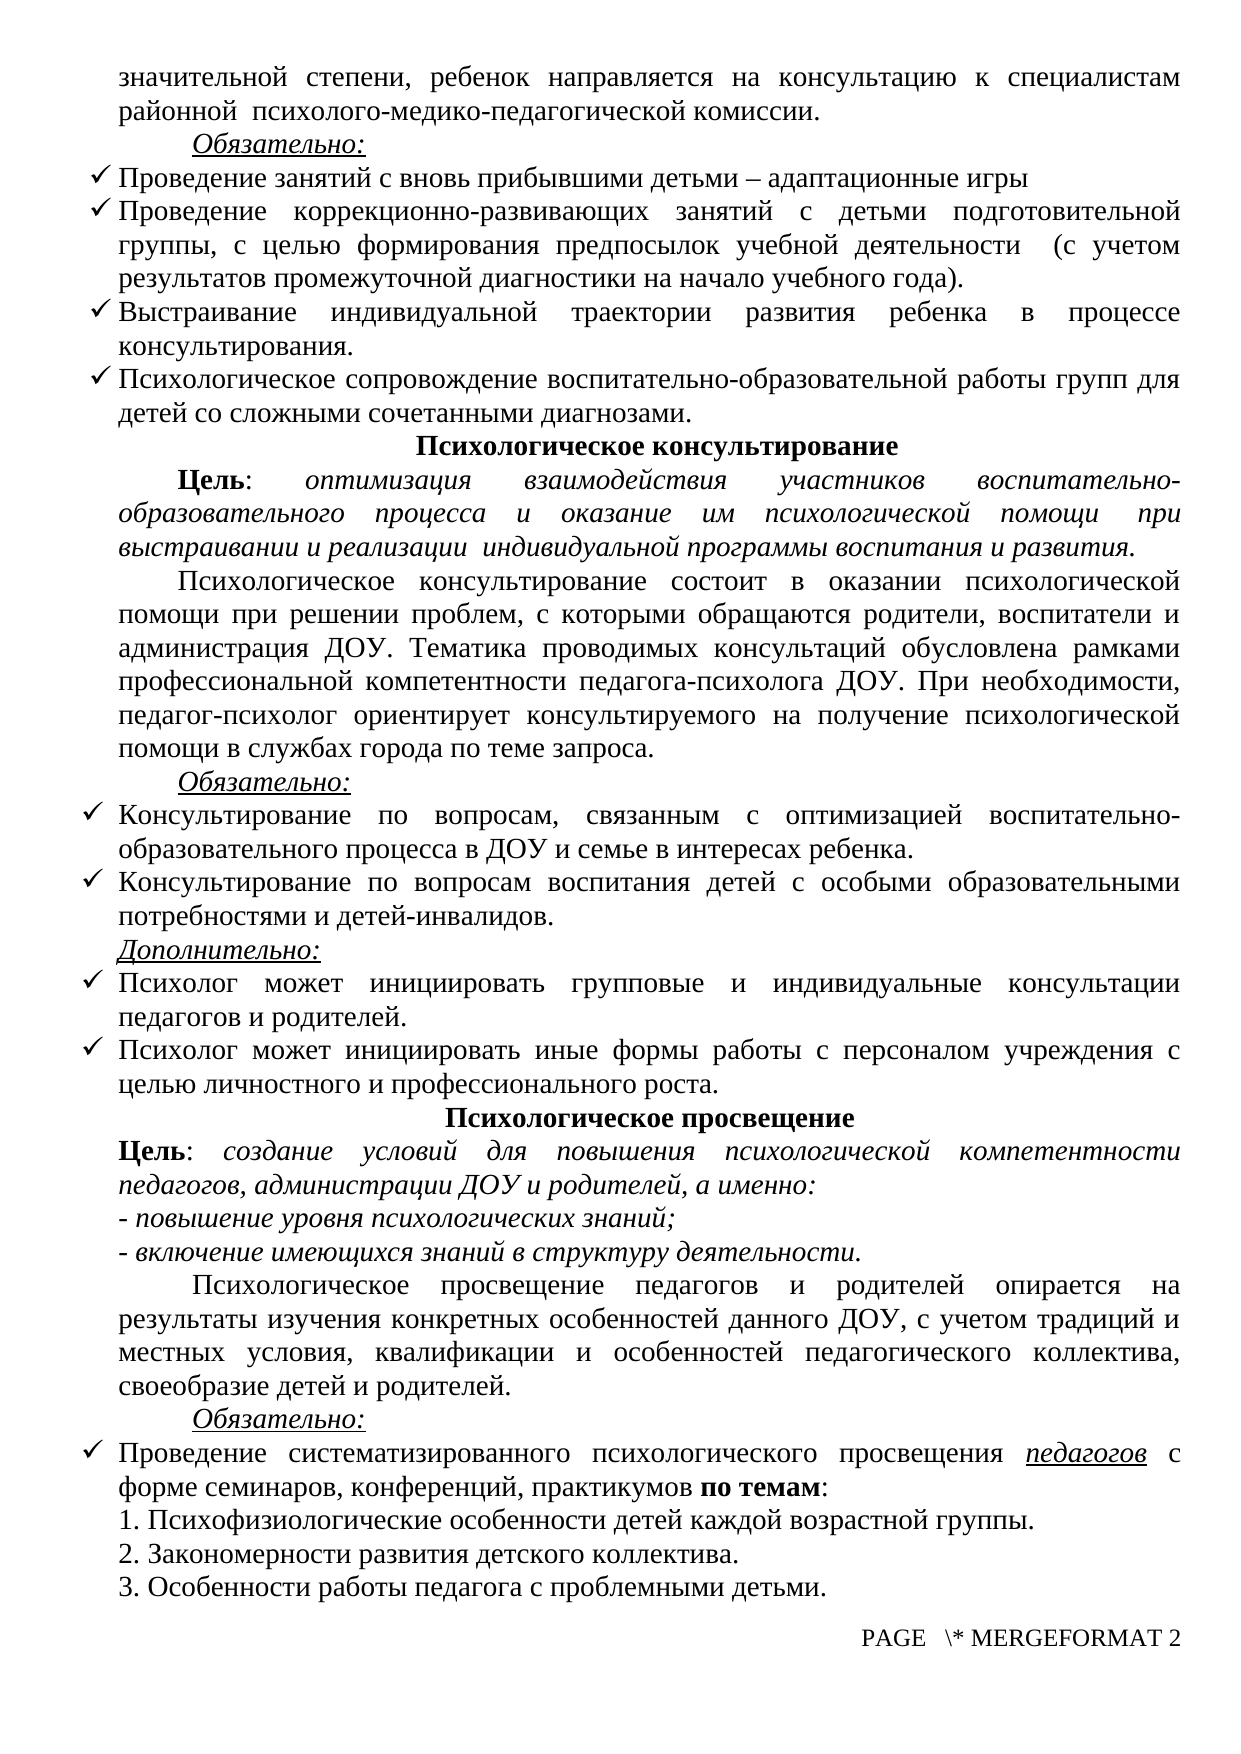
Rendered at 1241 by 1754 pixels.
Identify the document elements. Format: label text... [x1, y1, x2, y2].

text Цель: оптимизация взаимодействия участников воспитательно-образовательного процесса и оказание им психологической помощи при выстраивании и реализации индивидуальной программы воспитания и развития. [118, 462, 1181, 563]
text 3. Особенности работы педагога с проблемными детьми. [118, 1569, 1181, 1603]
list Консультирование по вопросам воспитания детей с особыми образовательными потребностями и детей-инвалидов. [81, 864, 1181, 932]
text Психологическое консультирование [118, 428, 1181, 462]
text - включение имеющихся знаний в структуру деятельности. [118, 1234, 1181, 1267]
list Проведение коррекционно-развивающих занятий с детьми подготовительной группы, с целью формирования предпосылок учебной деятельности (с учетом результатов промежуточной диагностики на начало учебного года). [88, 193, 1181, 294]
list Проведение систематизированного психологического просвещения педагогов с форме семинаров, конференций, практикумов по темам: [81, 1435, 1181, 1502]
text - повышение уровня психологических знаний; [118, 1200, 1181, 1234]
text Обязательно: [118, 764, 1181, 797]
list Проведение занятий с вновь прибывшими детьми – адаптационные игры [88, 160, 1181, 193]
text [118, 59, 1181, 126]
text Цель: создание условий для повышения психологической компетентности педагогов, администрации ДОУ и родителей, а именно: [118, 1133, 1181, 1200]
text Психологическое консультирование состоит в оказании психологической помощи при решении проблем, с которыми обращаются родители, воспитатели и администрация ДОУ. Тематика проводимых консультаций обусловлена рамками профессиональной компетентности педагога-психолога ДОУ. При необходимости, педагог-психолог ориентирует консультируемого на получение психологической помощи в службах города по теме запроса. [118, 563, 1181, 764]
text Обязательно: [118, 1402, 1181, 1435]
text Психологическое просвещение педагогов и родителей опирается на результаты изучения конкретных особенностей данного ДОУ, с учетом традиций и местных условия, квалификации и особенностей педагогического коллектива, своеобразие детей и родителей. [118, 1267, 1181, 1402]
text 1. Психофизиологические особенности детей каждой возрастной группы. [118, 1502, 1181, 1536]
list Психолог может инициировать групповые и индивидуальные консультации педагогов и родителей. [81, 965, 1181, 1032]
list Выстраивание индивидуальной траектории развития ребенка в процессе консультирования. [88, 294, 1181, 361]
text 2. Закономерности развития детского коллектива. [118, 1536, 1181, 1569]
list Консультирование по вопросам, связанным с оптимизацией воспитательно-образовательного процесса в ДОУ и семье в интересах ребенка. [81, 797, 1181, 864]
list Психолог может инициировать иные формы работы с персоналом учреждения с целью личностного и профессионального роста. [81, 1032, 1181, 1100]
text Психологическое просвещение [118, 1100, 1181, 1133]
text Дополнительно: [118, 932, 1181, 965]
list Психологическое сопровождение воспитательно-образовательной работы групп для детей со сложными сочетанными диагнозами. [88, 361, 1181, 428]
text Обязательно: [118, 126, 1181, 160]
